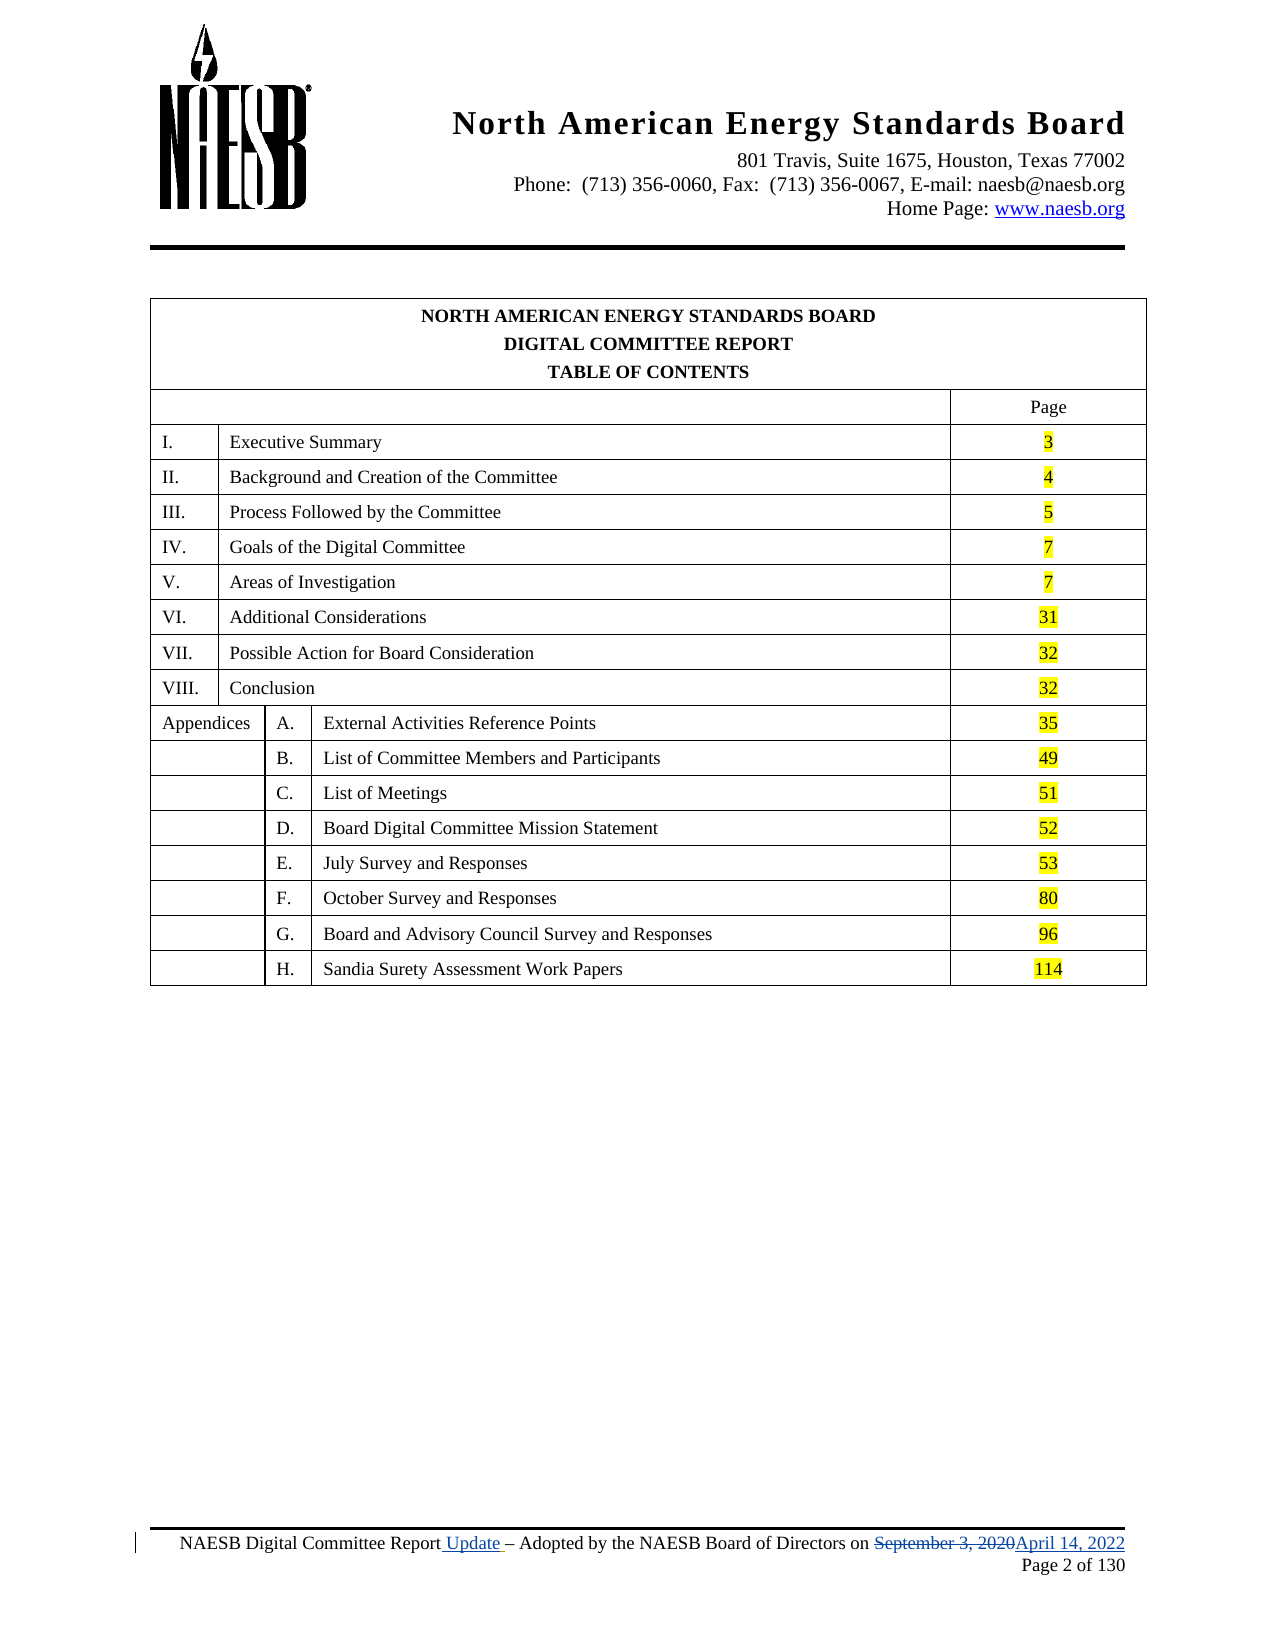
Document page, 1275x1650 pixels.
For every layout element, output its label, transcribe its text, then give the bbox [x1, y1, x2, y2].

table_cell 5 [951, 495, 1146, 529]
table_cell 7 [951, 565, 1146, 599]
table_cell F. [266, 881, 311, 915]
table_cell 80 [951, 881, 1146, 915]
picture [155, 24, 317, 211]
table_cell October Survey and Responses [312, 881, 950, 915]
table_cell 49 [951, 741, 1146, 775]
table_cell Board Digital Committee Mission Statement [312, 811, 950, 845]
table_cell 3 [951, 425, 1146, 459]
table_cell A. [266, 706, 311, 739]
table_cell 7 [951, 530, 1146, 564]
table_cell C. [266, 776, 311, 810]
table_cell Process Followed by the Committee [219, 495, 950, 529]
table_cell [151, 846, 264, 880]
table_cell 96 [951, 916, 1146, 950]
table_cell VIII. [151, 670, 218, 704]
table_cell G. [266, 916, 311, 950]
table_cell Executive Summary [219, 425, 950, 459]
table_cell 31 [951, 600, 1146, 634]
table_cell Conclusion [219, 670, 950, 704]
table_cell 4 [951, 460, 1146, 494]
table_cell IV. [151, 530, 218, 564]
table_cell [151, 916, 264, 950]
table_cell Sandia Surety Assessment Work Papers [312, 951, 950, 985]
table_cell [151, 811, 264, 845]
table_cell D. [266, 811, 311, 845]
table_cell 53 [951, 846, 1146, 880]
table_cell Additional Considerations [219, 600, 950, 634]
table_cell 32 [951, 635, 1146, 669]
table_cell [151, 881, 264, 915]
table_cell List of Committee Members and Participants [312, 741, 950, 775]
table_cell Appendices [151, 706, 264, 739]
table_cell 32 [951, 670, 1146, 704]
table_cell [151, 776, 264, 810]
table_cell Possible Action for Board Consideration [219, 635, 950, 669]
table_cell Page [951, 390, 1146, 424]
table_cell 52 [951, 811, 1146, 845]
table_cell VI. [151, 600, 218, 634]
table_cell E. [266, 846, 311, 880]
table_cell H. [266, 951, 311, 985]
table_cell III. [151, 495, 218, 529]
table_cell Board and Advisory Council Survey and Responses [312, 916, 950, 950]
table_cell [151, 741, 264, 775]
table_cell List of Meetings [312, 776, 950, 810]
table_cell July Survey and Responses [312, 846, 950, 880]
table_cell I. [151, 425, 218, 459]
table_cell Background and Creation of the Committee [219, 460, 950, 494]
table_cell Areas of Investigation [219, 565, 950, 599]
table_cell [151, 951, 264, 985]
table_cell [151, 390, 950, 424]
table_cell B. [266, 741, 311, 775]
table_cell 114 [951, 951, 1146, 985]
table_cell 35 [951, 706, 1146, 739]
table_cell Goals of the Digital Committee [219, 530, 950, 564]
table_cell VII. [151, 635, 218, 669]
table_cell 51 [951, 776, 1146, 810]
table_header NORTH AMERICAN ENERGY STANDARDS BOARD DIGITAL COMMITTEE REPORT TABLE OF CONTENTS [151, 299, 1146, 388]
table_cell External Activities Reference Points [312, 706, 950, 739]
table_cell II. [151, 460, 218, 494]
table_cell V. [151, 565, 218, 599]
